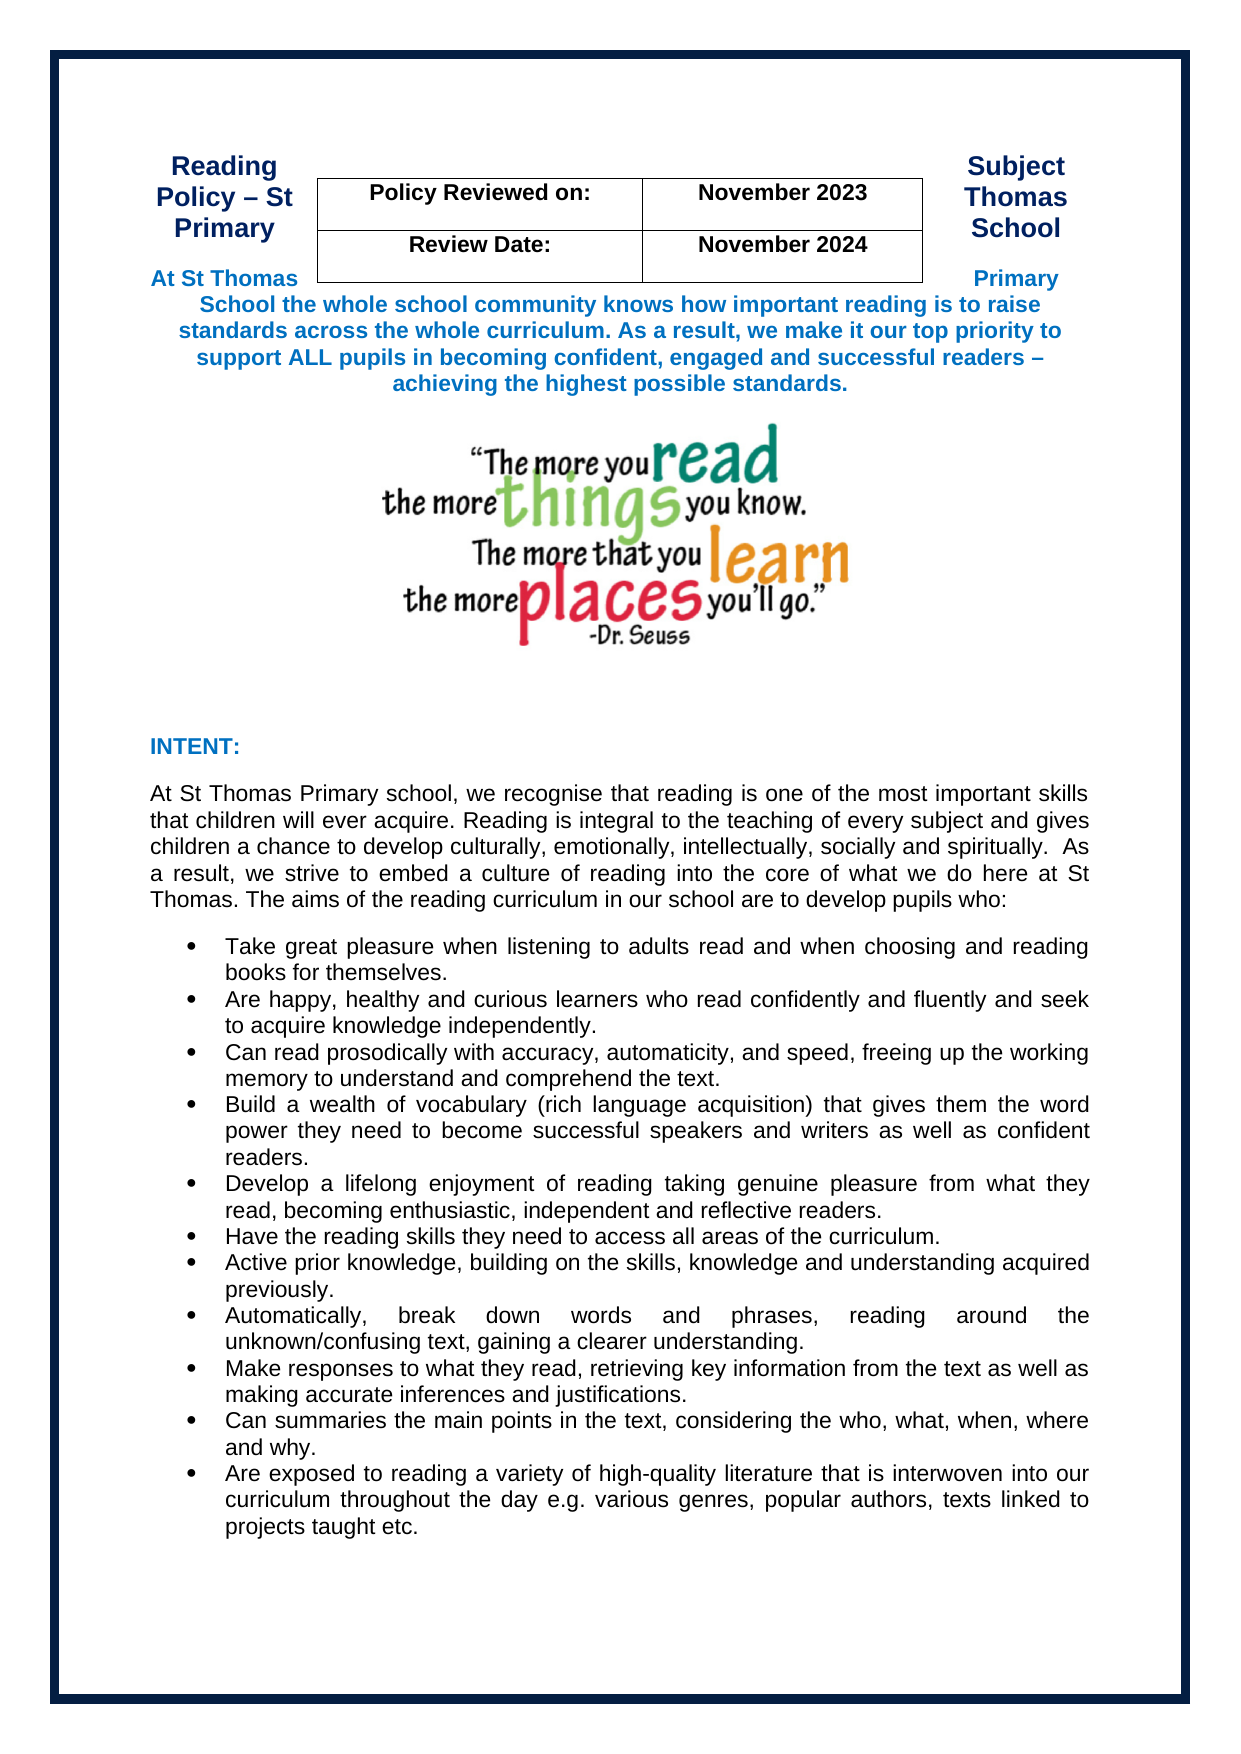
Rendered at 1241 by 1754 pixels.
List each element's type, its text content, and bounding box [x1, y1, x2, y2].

list Have the reading skills they need to access all areas of the curriculum. [187, 1223, 1090, 1249]
text Reading Subject Policy – St Thomas Primary School [150, 150, 1090, 244]
table_header Policy Reviewed on: [318, 179, 642, 230]
list Are exposed to reading a variety of high-quality literature that is interwoven into our curriculum throughout the day e.g. various genres, popular authors, texts linked to projects taught etc. [187, 1460, 1090, 1539]
picture [370, 417, 870, 666]
text At St Thomas Primary school, we recognise that reading is one of the most important skills that children will ever acquire. Reading is integral to the teaching of every subject and gives children a chance to develop culturally, emotionally, intellectually, socially and spiritually. As a result, we strive to embed a culture of reading into the core of what we do here at St Thomas. The aims of the reading curriculum in our school are to develop pupils who: [150, 780, 1090, 912]
list Take great pleasure when listening to adults read and when choosing and reading books for themselves. [187, 933, 1090, 986]
list Automatically, break down words and phrases, reading around the unknown/confusing text, gaining a clearer understanding. [187, 1302, 1090, 1355]
list Build a wealth of vocabulary (rich language acquisition) that gives them the word power they need to become successful speakers and writers as well as confident readers. [187, 1091, 1090, 1170]
list Make responses to what they read, retrieving key information from the text as well as making accurate inferences and justifications. [187, 1355, 1090, 1407]
list Active prior knowledge, building on the skills, knowledge and understanding acquired previously. [187, 1249, 1090, 1302]
list Are happy, healthy and curious learners who read confidently and fluently and seek to acquire knowledge independently. [187, 986, 1090, 1038]
text At St Thomas Primary School the whole school community knows how important reading is to raise standards across the whole curriculum. As a result, we make it our top priority to support ALL pupils in becoming confident, engaged and successful readers – achieving the highest possible standards. [150, 264, 1090, 396]
table_cell November 2024 [643, 231, 922, 282]
text INTENT: [150, 733, 1090, 759]
list Develop a lifelong enjoyment of reading taking genuine pleasure from what they read, becoming enthusiastic, independent and reflective readers. [187, 1170, 1090, 1223]
list Can read prosodically with accuracy, automaticity, and speed, freeing up the working memory to understand and comprehend the text. [187, 1038, 1090, 1091]
table_cell Review Date: [318, 231, 642, 282]
table_header November 2023 [643, 179, 922, 230]
list Can summaries the main points in the text, considering the who, what, when, where and why. [187, 1407, 1090, 1460]
